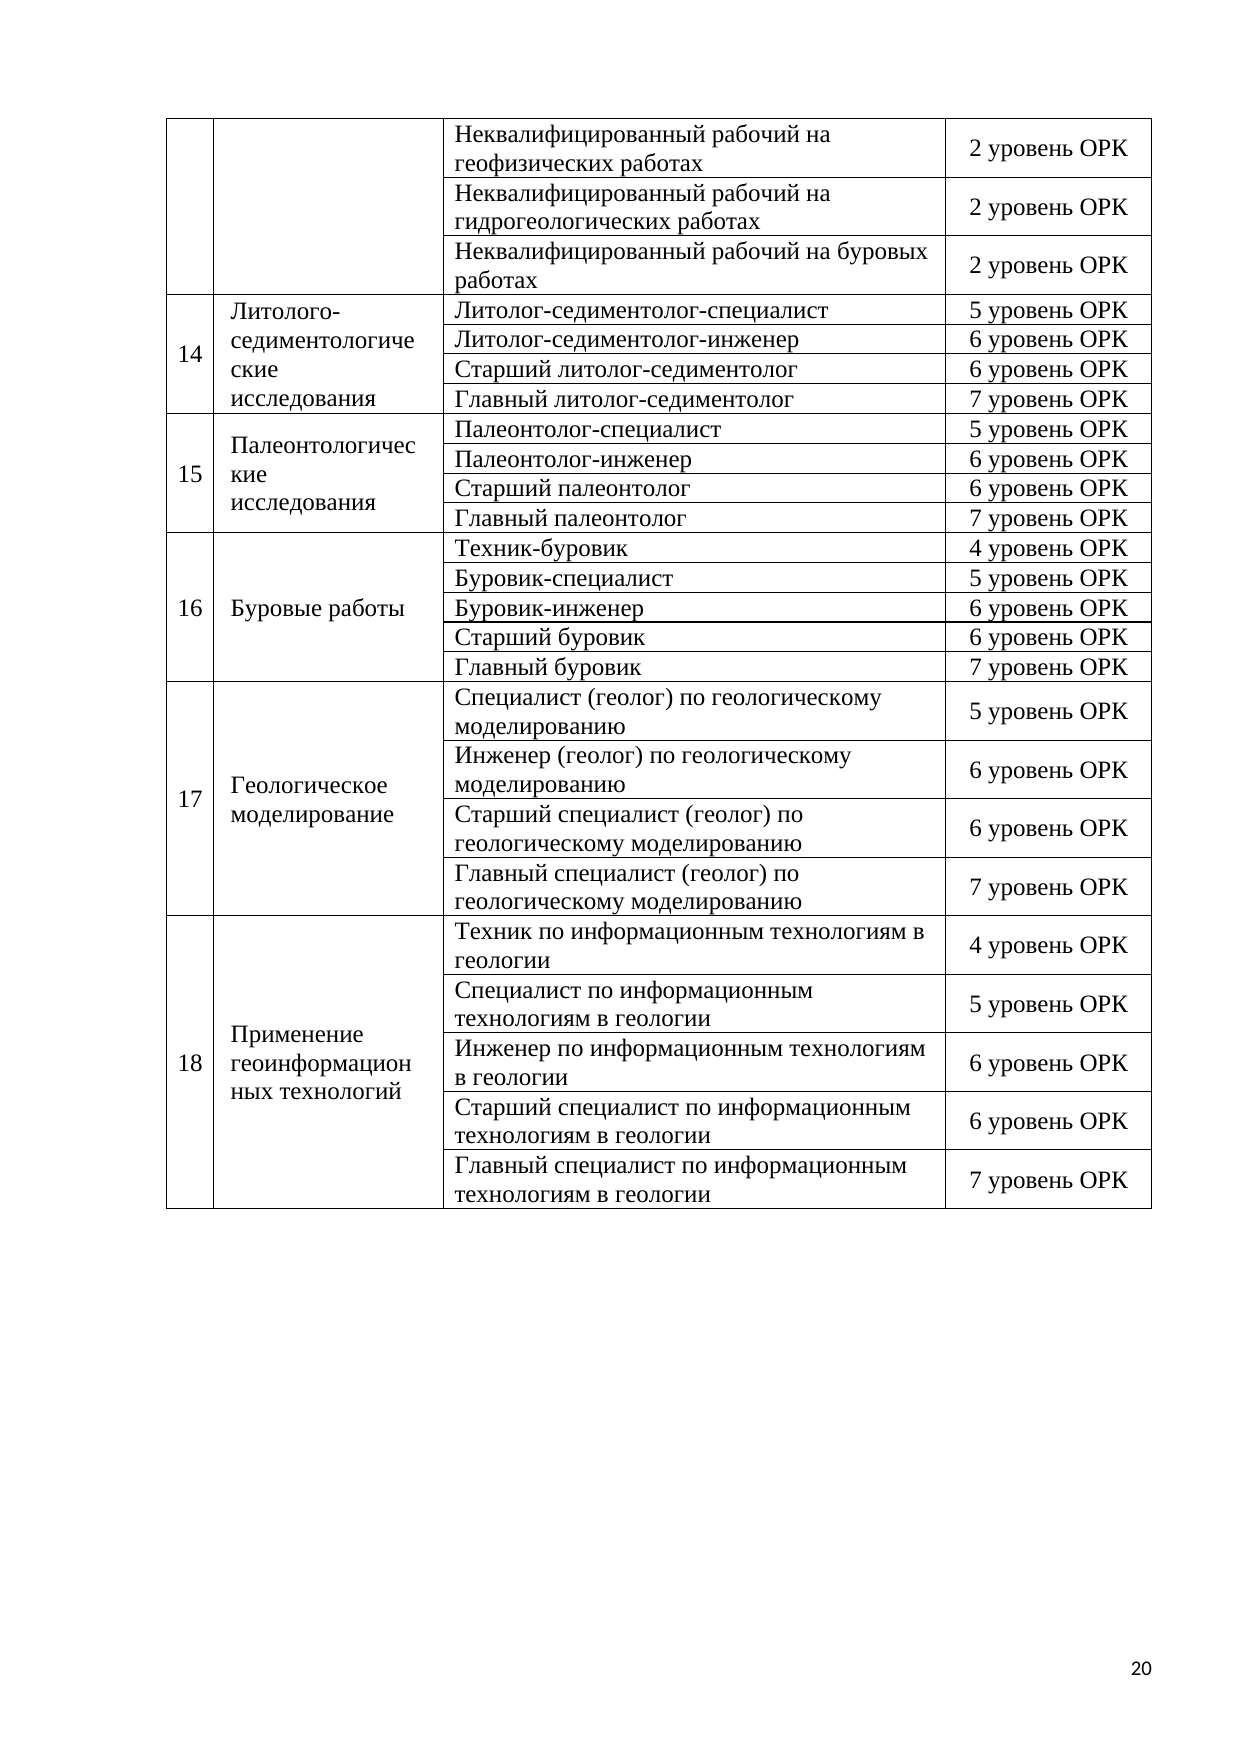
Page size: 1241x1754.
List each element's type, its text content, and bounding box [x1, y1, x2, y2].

table_cell 4 уровень ОРК [946, 533, 1151, 562]
table_cell Главный специалист по информационным технологиям в геологии [444, 1150, 945, 1208]
table_cell Инженер (геолог) по геологическому моделированию [444, 741, 945, 798]
table_cell Буровые работы [214, 533, 443, 681]
table_cell 6 уровень ОРК [946, 354, 1151, 383]
table_cell 2 уровень ОРК [946, 119, 1151, 177]
table_cell 7 уровень ОРК [946, 858, 1151, 915]
table_cell 7 уровень ОРК [946, 503, 1151, 532]
table_cell Старший специалист (геолог) по геологическому моделированию [444, 799, 945, 857]
table_cell 6 уровень ОРК [946, 474, 1151, 502]
table_cell Главный литолог-седиментолог [444, 384, 945, 413]
table_cell 6 уровень ОРК [946, 325, 1151, 353]
table_cell Палеонтолог-инженер [444, 444, 945, 472]
table_cell 7 уровень ОРК [946, 652, 1151, 681]
table_cell Техник по информационным технологиям в геологии [444, 916, 945, 974]
table_cell Неквалифицированный рабочий на гидрогеологических работах [444, 178, 945, 235]
table_cell 7 уровень ОРК [946, 384, 1151, 413]
table_cell 6 уровень ОРК [946, 593, 1151, 621]
table_cell Геологическое моделирование [214, 682, 443, 915]
table_cell Специалист по информационным технологиям в геологии [444, 975, 945, 1032]
table_cell 16 [167, 533, 213, 681]
table_cell Старший литолог-седиментолог [444, 354, 945, 383]
table_cell 5 уровень ОРК [946, 414, 1151, 443]
table_cell 7 уровень ОРК [946, 1150, 1151, 1208]
table_cell Литолог-седиментолог-инженер [444, 325, 945, 353]
table_cell Старший буровик [444, 623, 945, 651]
table_cell Специалист (геолог) по геологическому моделированию [444, 682, 945, 739]
table_cell Литолог-седиментолог-специалист [444, 295, 945, 323]
table_cell Палеонтологические исследования [214, 414, 443, 532]
table_cell 4 уровень ОРК [946, 916, 1151, 974]
table_cell 15 [167, 414, 213, 532]
table_cell Неквалифицированный рабочий на буровых работах [444, 236, 945, 294]
table_cell Палеонтолог-специалист [444, 414, 945, 443]
table_cell Главный специалист (геолог) по геологическому моделированию [444, 858, 945, 915]
table_cell 14 [167, 295, 213, 413]
table_cell 18 [167, 916, 213, 1208]
table_cell Техник-буровик [444, 533, 945, 562]
table_cell 6 уровень ОРК [946, 1092, 1151, 1149]
table_cell 6 уровень ОРК [946, 799, 1151, 857]
table_cell Старший специалист по информационным технологиям в геологии [444, 1092, 945, 1149]
table_cell Главный палеонтолог [444, 503, 945, 532]
table_cell 5 уровень ОРК [946, 563, 1151, 592]
table_cell Главный буровик [444, 652, 945, 681]
table_cell Буровик-инженер [444, 593, 945, 621]
table_cell 17 [167, 682, 213, 915]
table_cell Старший палеонтолог [444, 474, 945, 502]
table_cell 2 уровень ОРК [946, 178, 1151, 235]
table_cell 6 уровень ОРК [946, 741, 1151, 798]
table_cell Неквалифицированный рабочий на геофизических работах [444, 119, 945, 177]
table_cell 2 уровень ОРК [946, 236, 1151, 294]
table_cell 5 уровень ОРК [946, 975, 1151, 1032]
table_cell 5 уровень ОРК [946, 682, 1151, 739]
table_cell Применение геоинформационных технологий [214, 916, 443, 1208]
table_cell Буровик-специалист [444, 563, 945, 592]
table_cell 6 уровень ОРК [946, 1033, 1151, 1091]
table_cell Литолого-седиментологические исследования [214, 295, 443, 413]
table_cell 5 уровень ОРК [946, 295, 1151, 323]
table_cell 6 уровень ОРК [946, 444, 1151, 472]
table_cell Инженер по информационным технологиям в геологии [444, 1033, 945, 1091]
table_cell 6 уровень ОРК [946, 623, 1151, 651]
